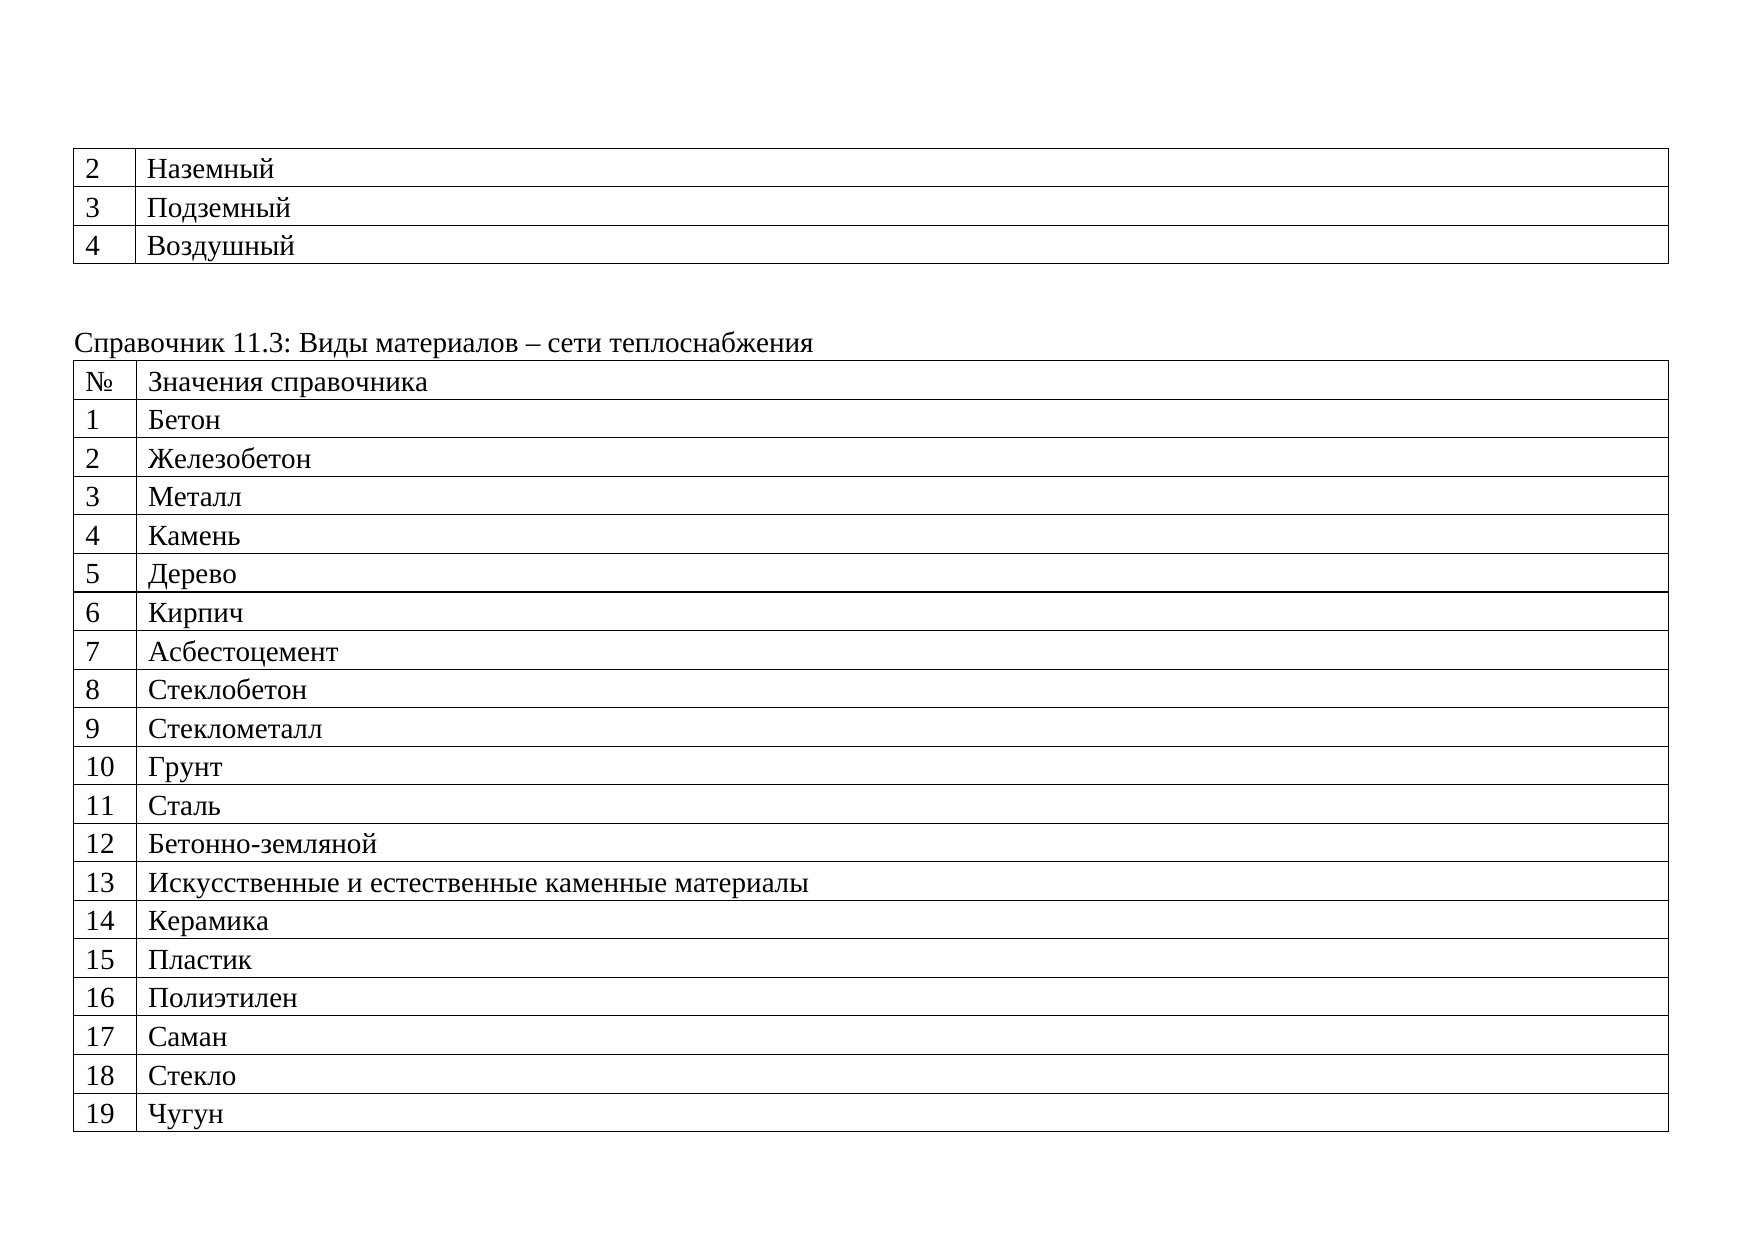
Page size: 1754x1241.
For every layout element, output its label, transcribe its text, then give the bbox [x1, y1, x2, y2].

table_cell 19 [74, 1094, 136, 1131]
table_header № [74, 361, 136, 399]
table_cell Искусственные и естественные каменные материалы [137, 862, 1668, 900]
table_cell 10 [74, 747, 136, 784]
table_cell 18 [74, 1055, 136, 1092]
table_cell 14 [74, 901, 136, 938]
table_cell Грунт [137, 747, 1668, 784]
table_cell Стеклометалл [137, 708, 1668, 746]
table_cell 6 [74, 593, 136, 630]
table_cell 8 [74, 670, 136, 707]
table_cell Асбестоцемент [137, 631, 1668, 668]
table_cell 1 [74, 400, 136, 437]
table_cell Чугун [137, 1094, 1668, 1131]
table_cell 17 [74, 1016, 136, 1054]
table_cell Керамика [137, 901, 1668, 938]
table_cell Стекло [137, 1055, 1668, 1092]
table_cell 15 [74, 939, 136, 977]
table_cell Сталь [137, 785, 1668, 823]
table_cell 4 [74, 515, 136, 553]
table_cell Саман [137, 1016, 1668, 1054]
table_cell 3 [74, 477, 136, 514]
table_cell Железобетон [137, 438, 1668, 476]
table_cell 13 [74, 862, 136, 900]
table_cell 2 [74, 438, 136, 476]
table_header Значения справочника [137, 361, 1668, 399]
table_cell Бетон [137, 400, 1668, 437]
table_cell 16 [74, 978, 136, 1015]
table_cell 4 [74, 226, 135, 263]
table_cell 7 [74, 631, 136, 668]
table_cell Наземный [136, 149, 1668, 186]
table_cell Подземный [136, 187, 1668, 225]
table_cell Камень [137, 515, 1668, 553]
text Справочник 11.3: Виды материалов – сети теплоснабжения [74, 323, 1625, 360]
table_cell Стеклобетон [137, 670, 1668, 707]
table_cell Дерево [137, 554, 1668, 591]
table_cell Бетонно-земляной [137, 824, 1668, 861]
table_cell Металл [137, 477, 1668, 514]
table_cell 9 [74, 708, 136, 746]
table_cell 5 [74, 554, 136, 591]
table_cell Пластик [137, 939, 1668, 977]
table_cell Полиэтилен [137, 978, 1668, 1015]
table_cell 2 [74, 149, 135, 186]
table_cell 12 [74, 824, 136, 861]
table_cell 3 [74, 187, 135, 225]
table_cell Воздушный [136, 226, 1668, 263]
table_cell 11 [74, 785, 136, 823]
table_cell Кирпич [137, 593, 1668, 630]
